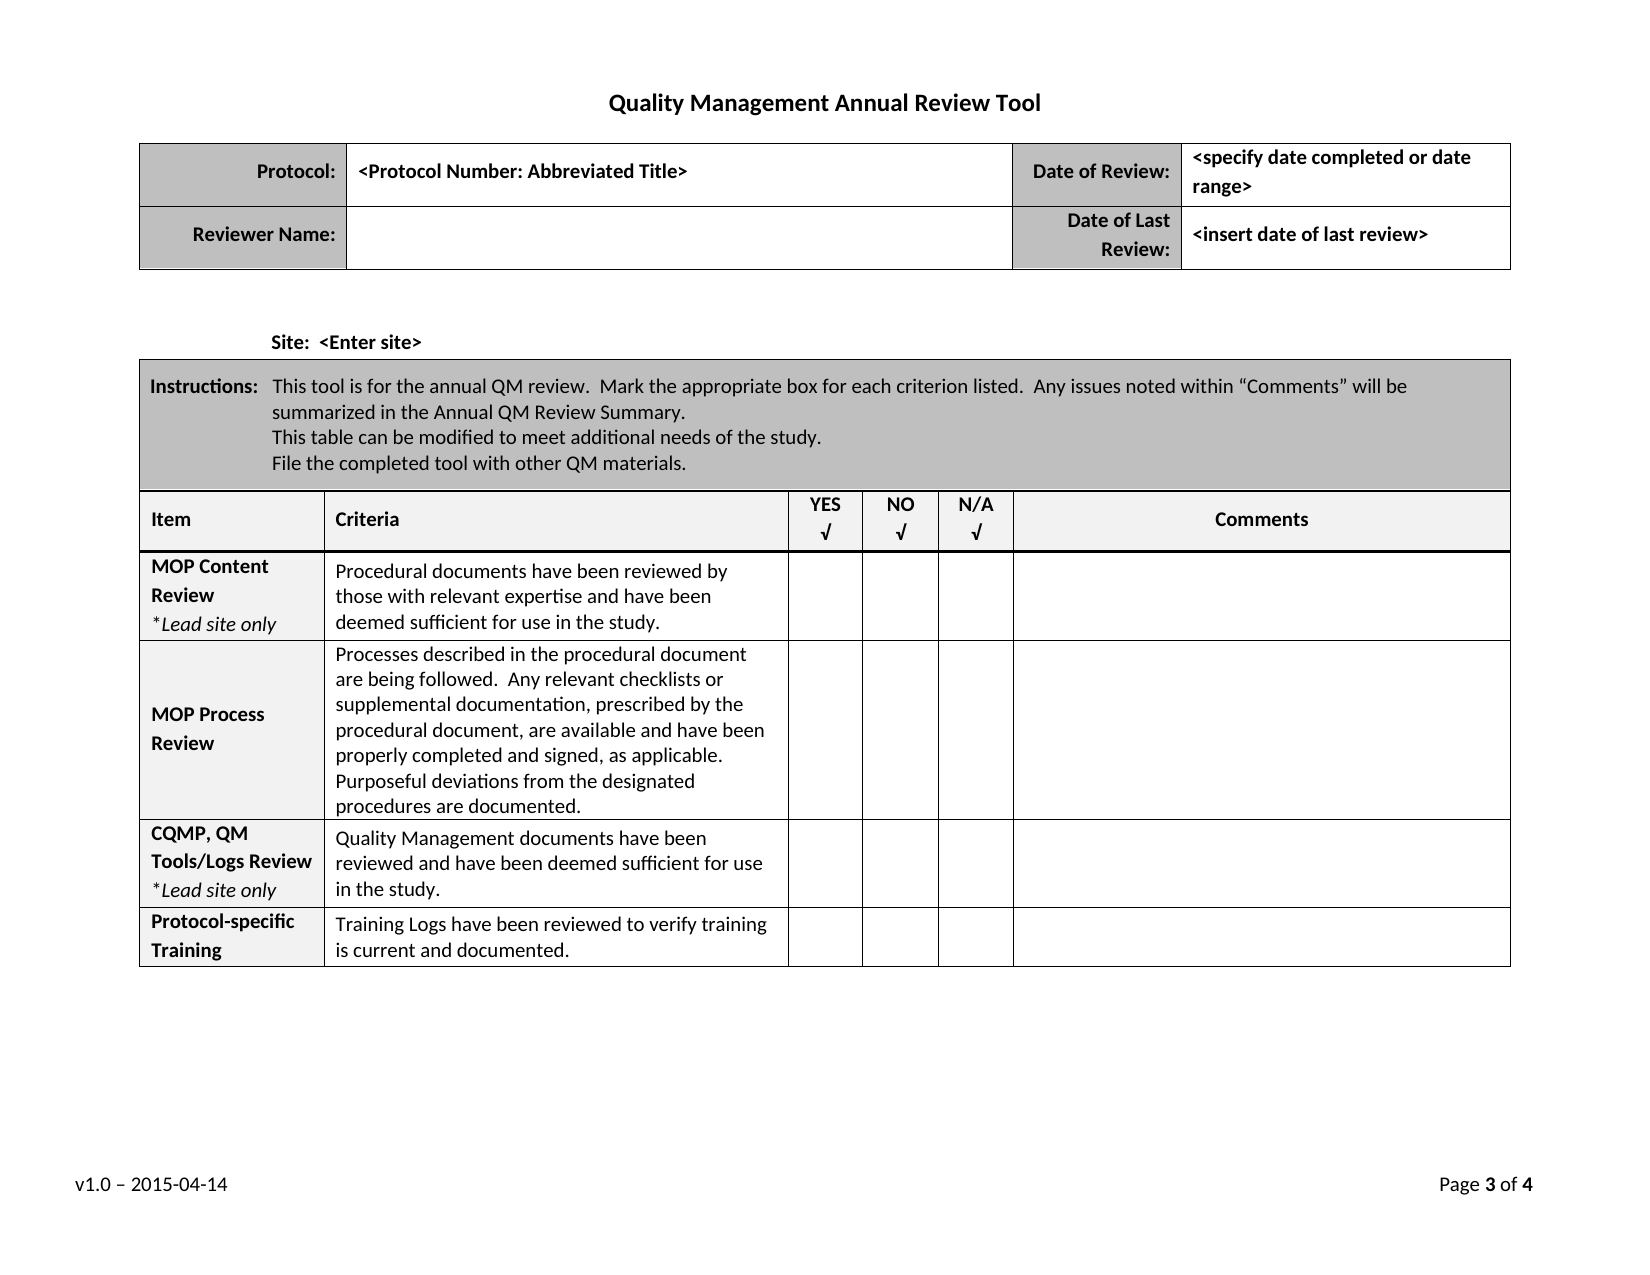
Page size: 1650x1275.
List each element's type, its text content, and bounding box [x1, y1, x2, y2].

table_cell CQMP, QM Tools/Logs Review *Lead site only [140, 820, 324, 907]
table_cell Training Logs have been reviewed to verify training is current and documented. [325, 908, 788, 966]
table_cell [863, 820, 938, 907]
table_cell [863, 553, 938, 640]
table_cell [939, 553, 1013, 640]
table_cell [789, 820, 862, 907]
table_cell [789, 553, 862, 640]
table_cell [1014, 820, 1510, 907]
table_cell MOP Process Review [140, 641, 324, 819]
table_cell [789, 641, 862, 819]
table_cell [939, 641, 1013, 819]
table_cell [1014, 641, 1510, 819]
table_header Item [140, 492, 324, 550]
table_header Instructions: This tool is for the annual QM review. Mark the appropriate box for each criterion listed. Any issues noted within “Comments” will be summarized in the Annual QM Review Summary. This table can be modified to meet additional needs of the study. File the completed tool with other QM materials. [140, 360, 1510, 489]
table_cell [939, 820, 1013, 907]
table_cell [789, 908, 862, 966]
table_cell [939, 908, 1013, 966]
table_cell Procedural documents have been reviewed by those with relevant expertise and have been deemed sufficient for use in the study. [325, 553, 788, 640]
table_header N/A √ [939, 492, 1013, 550]
table_cell Protocol-specific Training [140, 908, 324, 966]
table_cell [1014, 553, 1510, 640]
table_cell Quality Management documents have been reviewed and have been deemed sufficient for use in the study. [325, 820, 788, 907]
table_header Criteria [325, 492, 788, 550]
table_cell [863, 641, 938, 819]
table_header NO √ [863, 492, 938, 550]
table_header Comments [1014, 492, 1510, 550]
table_cell MOP Content Review *Lead site only [140, 553, 324, 640]
table_cell Processes described in the procedural document are being followed. Any relevant checklists or supplemental documentation, prescribed by the procedural document, are available and have been properly completed and signed, as applicable. Purposeful deviations from the designated procedures are documented. [325, 641, 788, 819]
table_header YES √ [789, 492, 862, 550]
table_cell [1014, 908, 1510, 966]
text Site: <Enter site> [196, 329, 1575, 355]
table_cell [863, 908, 938, 966]
